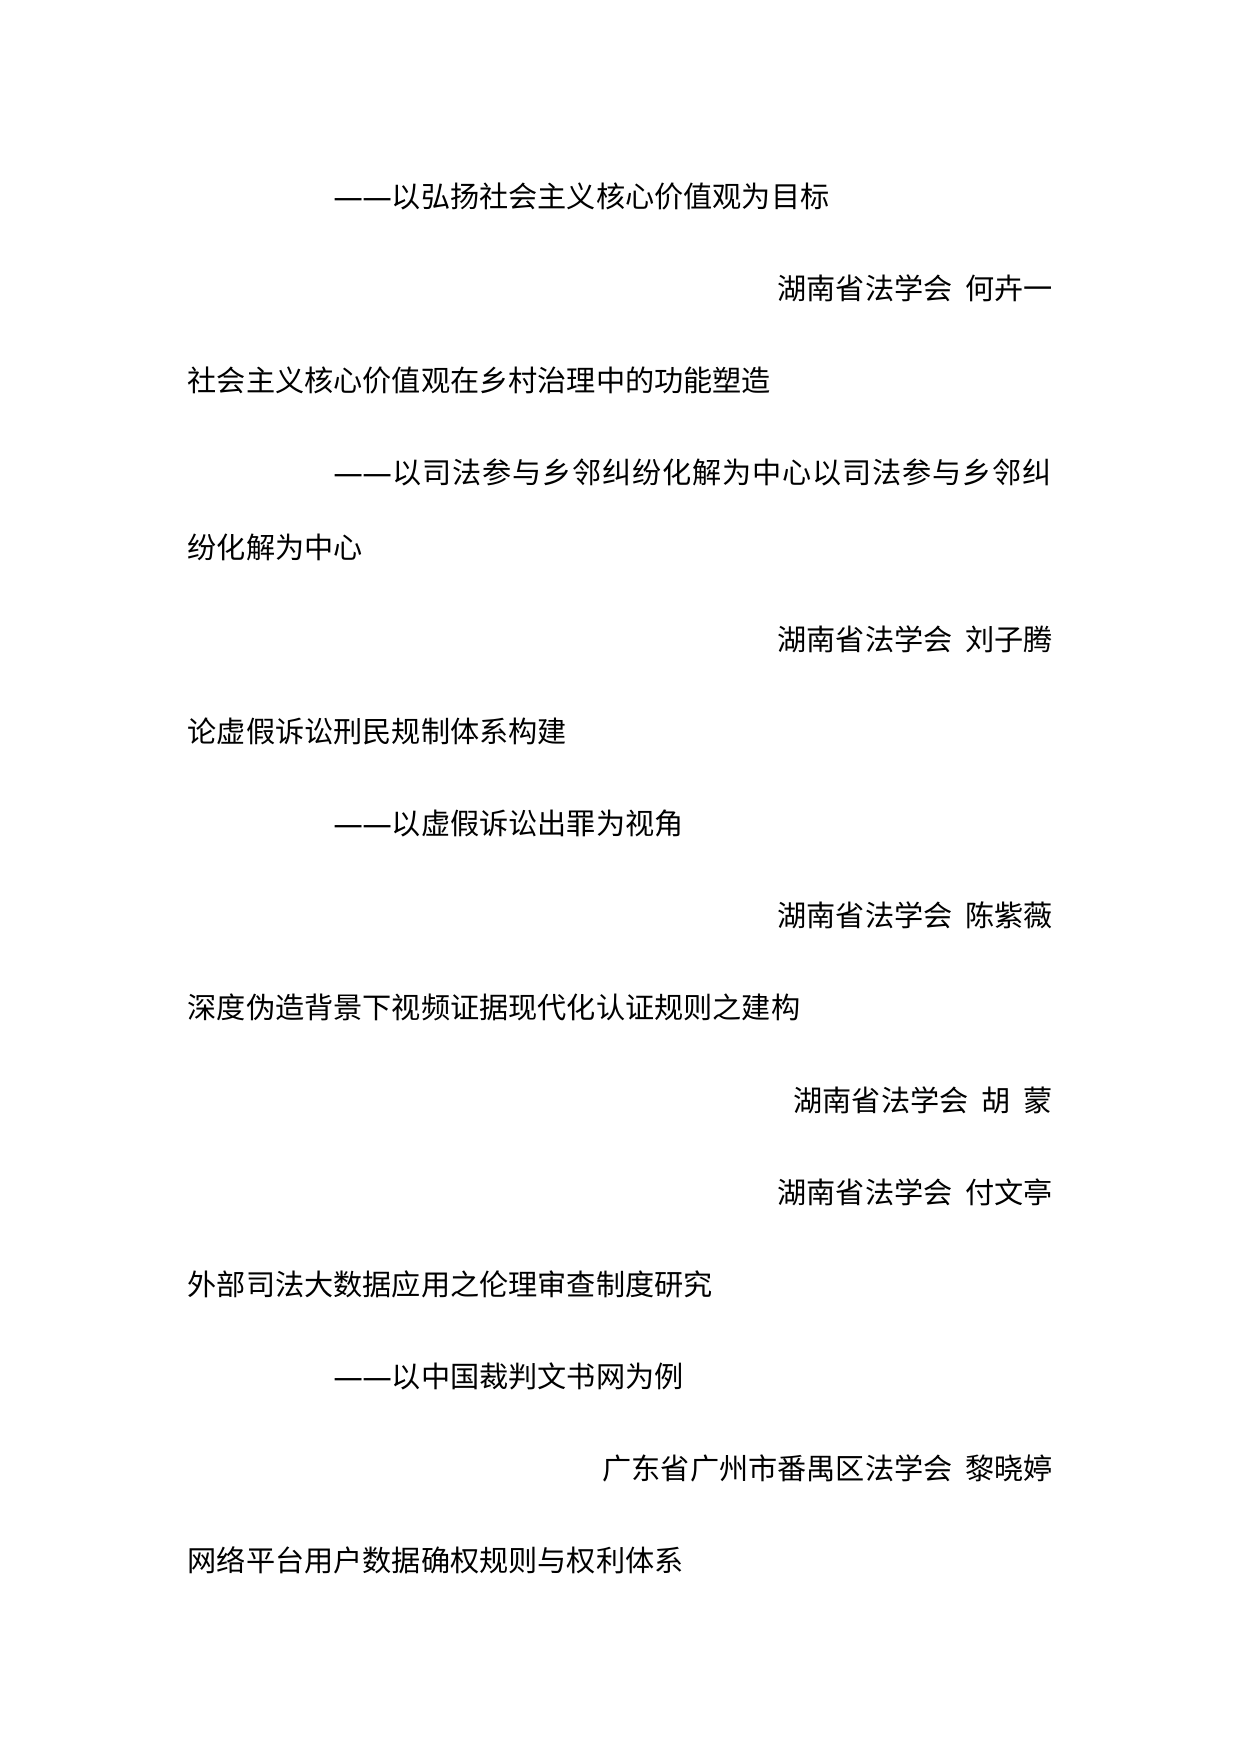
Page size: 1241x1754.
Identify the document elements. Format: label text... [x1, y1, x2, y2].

text 湖南省法学会 刘子腾 [187, 605, 1053, 670]
text 外部司法大数据应用之伦理审查制度研究 [187, 1250, 1053, 1315]
text 社会主义核心价值观在乡村治理中的功能塑造 [187, 346, 1053, 411]
text 湖南省法学会 陈紫薇 [187, 881, 1053, 946]
text 深度伪造背景下视频证据现代化认证规则之建构 [187, 973, 1053, 1038]
text 网络平台用户数据确权规则与权利体系 [187, 1526, 1053, 1591]
text ——以虚假诉讼出罪为视角 [187, 789, 1053, 854]
text ——以中国裁判文书网为例 [187, 1342, 1053, 1407]
text ——以弘扬社会主义核心价值观为目标 [187, 162, 1053, 227]
text 湖南省法学会 胡 蒙 [187, 1066, 1053, 1131]
text 湖南省法学会 付文亭 [187, 1158, 1053, 1223]
text 湖南省法学会 何卉一 [187, 254, 1053, 319]
text ——以司法参与乡邻纠纷化解为中心以司法参与乡邻纠纷化解为中心 [187, 438, 1053, 578]
text 广东省广州市番禺区法学会 黎晓婷 [187, 1434, 1053, 1499]
text 论虚假诉讼刑民规制体系构建 [187, 697, 1053, 762]
